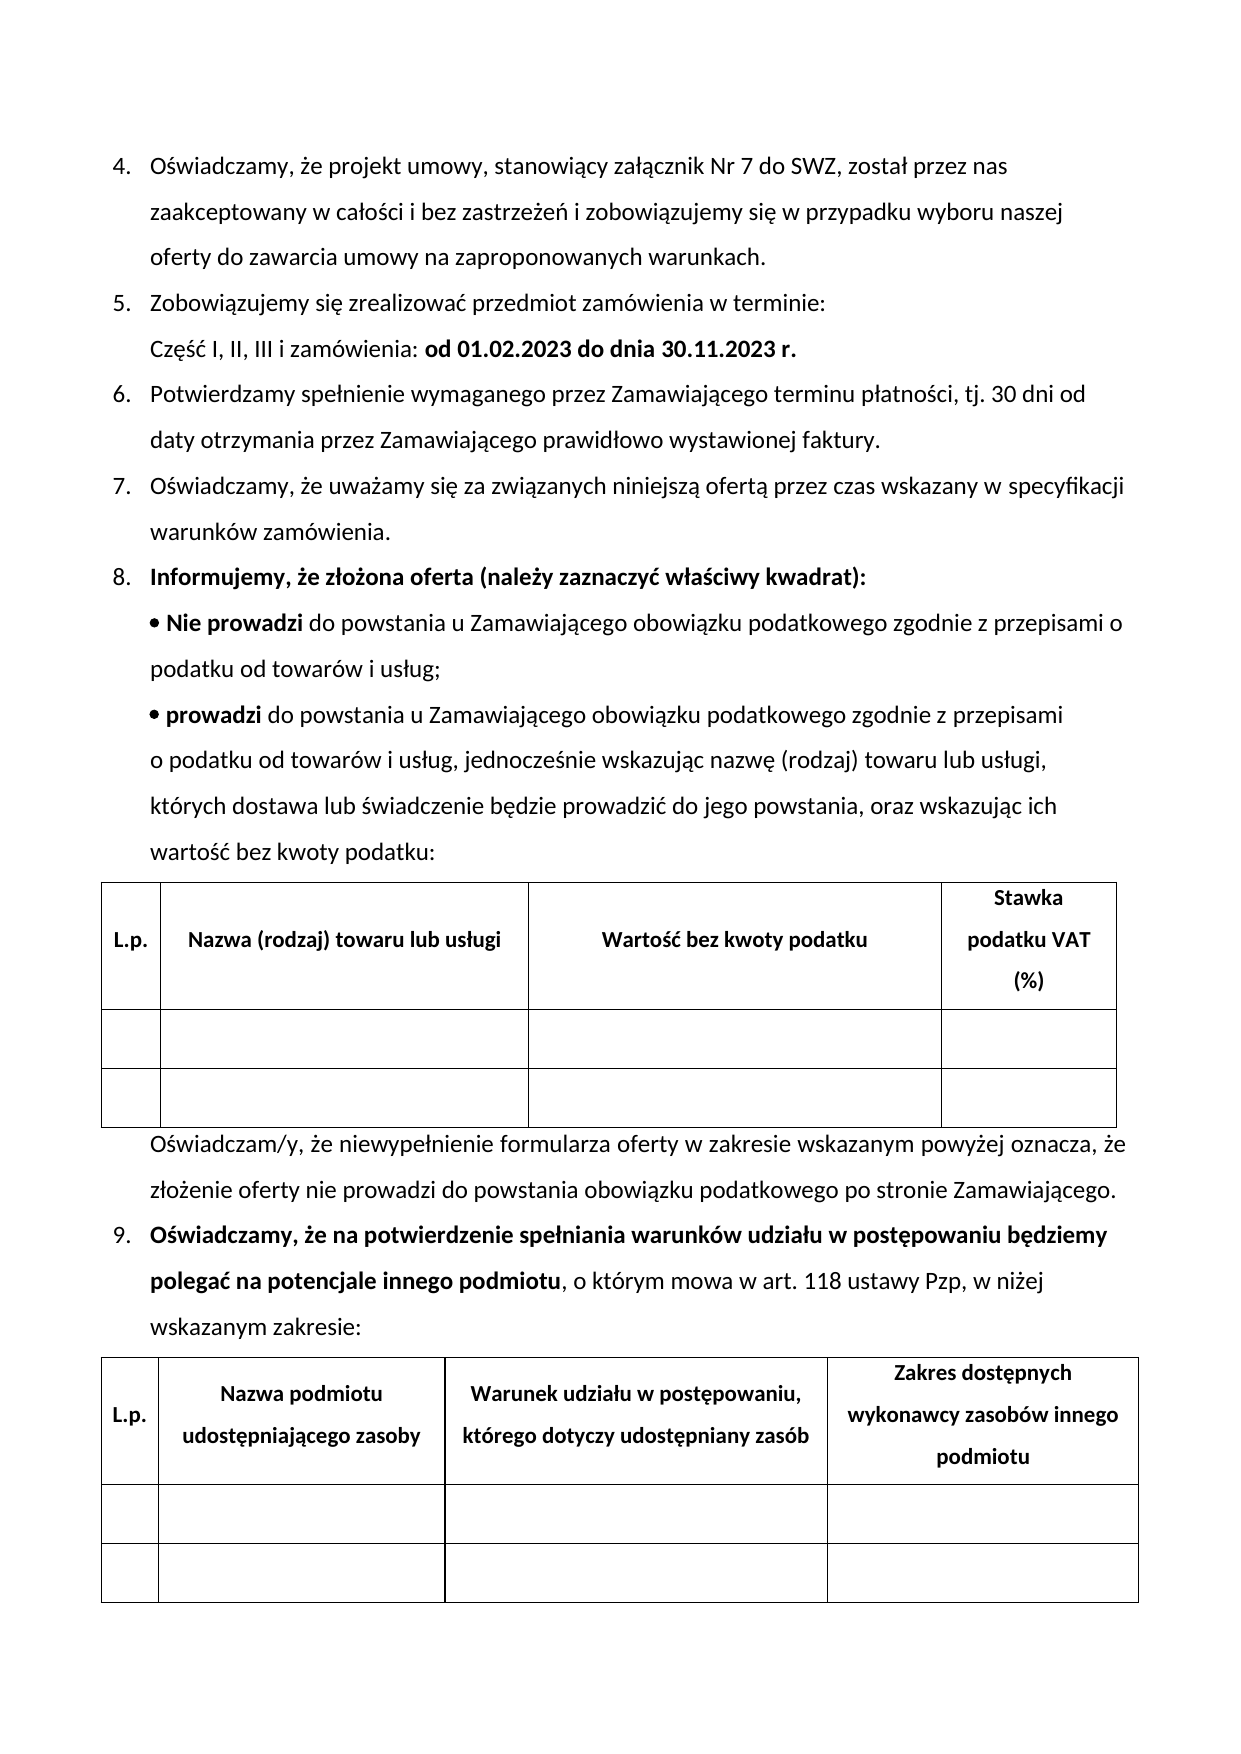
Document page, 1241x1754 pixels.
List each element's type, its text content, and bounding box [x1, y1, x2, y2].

table_cell [159, 1485, 444, 1543]
table_cell [529, 1010, 941, 1068]
list Oświadczamy, że na potwierdzenie spełniania warunków udziału w postępowaniu będziemy polegać na potencjale innego podmiotu, o którym mowa w art. 118 ustawy Pzp, w niżej wskazanym zakresie: [112, 1219, 1128, 1342]
table_header Warunek udziału w postępowaniu, którego dotyczy udostępniany zasób [446, 1358, 827, 1484]
list Nie prowadzi do powstania u Zamawiającego obowiązku podatkowego zgodnie z przepisami o podatku od towarów i usług; [150, 607, 1128, 683]
table_cell [161, 1010, 528, 1068]
table_header Wartość bez kwoty podatku [529, 883, 941, 1009]
text Oświadczam/y, że niewypełnienie formularza oferty w zakresie wskazanym powyżej oznacza, że złożenie oferty nie prowadzi do powstania obowiązku podatkowego po stronie Zamawiającego. [150, 1128, 1128, 1204]
table_cell [529, 1069, 941, 1127]
table_cell [159, 1544, 444, 1602]
table_header Nazwa podmiotu udostępniającego zasoby [159, 1358, 444, 1484]
list Informujemy, że złożona oferta (należy zaznaczyć właściwy kwadrat): [112, 562, 1128, 592]
text Część I, II, III i zamówienia: od 01.02.2023 do dnia 30.11.2023 r. [150, 333, 1128, 363]
table_header L.p. [102, 883, 160, 1009]
list Zobowiązujemy się zrealizować przedmiot zamówienia w terminie: [112, 287, 1128, 318]
table_cell [102, 1485, 158, 1543]
table_cell [942, 1010, 1116, 1068]
table_cell [446, 1485, 827, 1543]
list Potwierdzamy spełnienie wymaganego przez Zamawiającego terminu płatności, tj. 30 dni od daty otrzymania przez Zamawiającego prawidłowo wystawionej faktury. [112, 379, 1128, 455]
table_header Zakres dostępnych wykonawcy zasobów innego podmiotu [828, 1358, 1138, 1484]
table_header Nazwa (rodzaj) towaru lub usługi [161, 883, 528, 1009]
table_cell [102, 1544, 158, 1602]
list prowadzi do powstania u Zamawiającego obowiązku podatkowego zgodnie z przepisami o podatku od towarów i usług, jednocześnie wskazując nazwę (rodzaj) towaru lub usługi, których dostawa lub świadczenie będzie prowadzić do jego powstania, oraz wskazując ich wartość bez kwoty podatku: [150, 699, 1128, 866]
table_cell [161, 1069, 528, 1127]
list Oświadczamy, że projekt umowy, stanowiący załącznik Nr 7 do SWZ, został przez nas zaakceptowany w całości i bez zastrzeżeń i zobowiązujemy się w przypadku wyboru naszej oferty do zawarcia umowy na zaproponowanych warunkach. [112, 150, 1128, 272]
table_cell [102, 1069, 160, 1127]
table_cell [828, 1544, 1138, 1602]
table_header L.p. [102, 1358, 158, 1484]
table_cell [446, 1544, 827, 1602]
table_cell [942, 1069, 1116, 1127]
table_cell [102, 1010, 160, 1068]
list Oświadczamy, że uważamy się za związanych niniejszą ofertą przez czas wskazany w specyfikacji warunków zamówienia. [112, 470, 1128, 546]
table_cell [828, 1485, 1138, 1543]
table_header Stawka podatku VAT (%) [942, 883, 1116, 1009]
